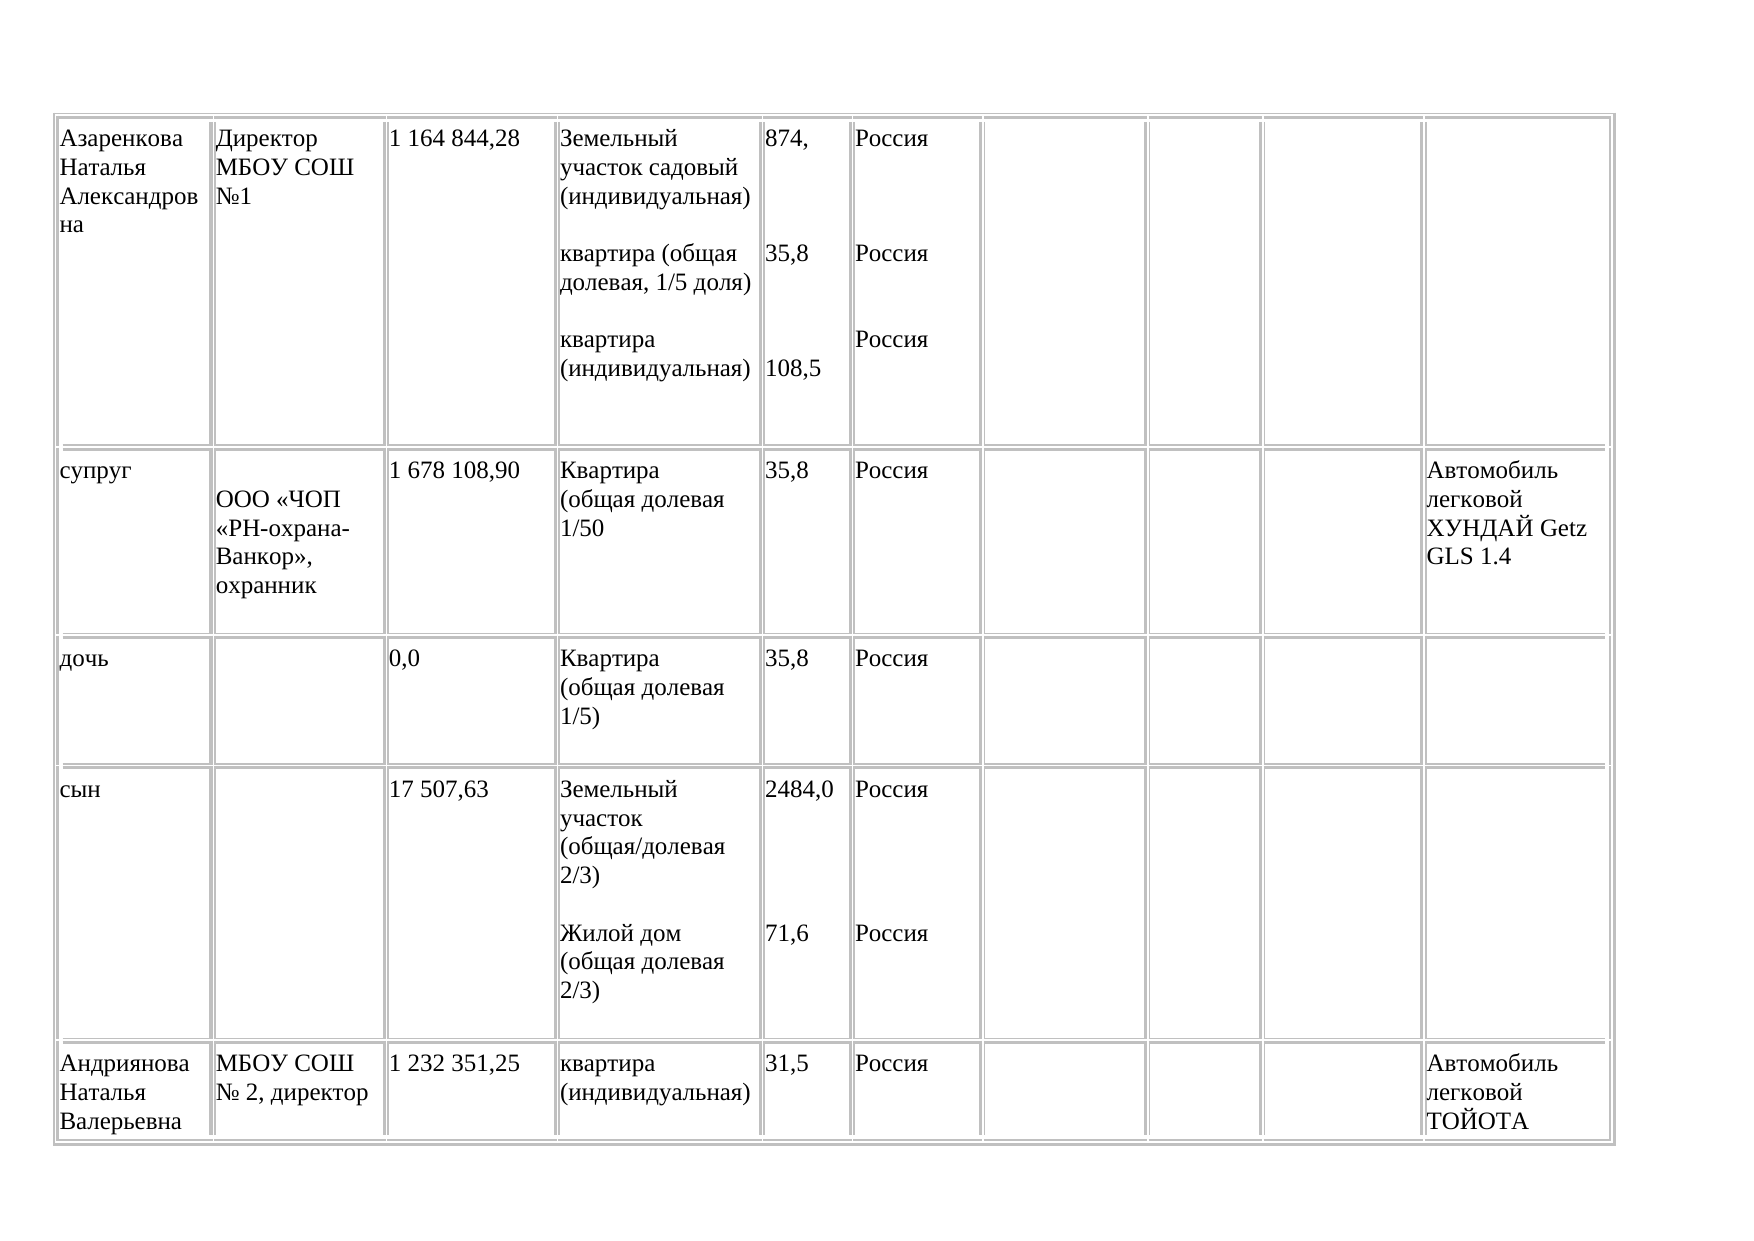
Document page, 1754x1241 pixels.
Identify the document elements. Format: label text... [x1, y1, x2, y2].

table_cell 35,8 [765, 451, 849, 632]
table_cell [982, 1038, 1147, 1139]
table_cell [1147, 114, 1262, 444]
table_cell 35,8 [765, 639, 849, 763]
table_cell Азаренкова Наталья Александровна [59, 119, 212, 444]
table_cell [1150, 639, 1259, 763]
table_cell [1262, 1038, 1423, 1139]
table_cell 31,5 51,0 [762, 1038, 852, 1139]
table_cell [1265, 639, 1420, 763]
table_cell сын [56, 763, 212, 1037]
table_cell супруг [56, 444, 212, 632]
table_cell Директор МБОУ СОШ №1 [213, 114, 386, 444]
table_cell [985, 769, 1144, 1037]
table_cell 1 164 844,28 [386, 114, 557, 444]
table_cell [557, 1038, 762, 1139]
table_cell [985, 639, 1144, 763]
table_cell [1423, 114, 1612, 444]
table_cell Автомобиль легковой ХУНДАЙ Getz GLS 1.4 [1423, 444, 1612, 632]
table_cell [1423, 1038, 1612, 1139]
table_cell Россия Россия [852, 1038, 982, 1139]
table_cell 17 507,63 [389, 769, 554, 1037]
table_cell [1150, 769, 1259, 1037]
table_cell [1423, 763, 1612, 1037]
table_cell [985, 451, 1144, 632]
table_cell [56, 1038, 212, 1139]
table_cell Россия Россия [855, 769, 979, 1037]
table_cell 874, 35,8 108,5 [762, 114, 852, 444]
table_cell Россия [855, 451, 979, 632]
table_cell [1423, 633, 1612, 763]
table_cell Россия [855, 639, 979, 763]
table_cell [213, 1038, 386, 1139]
table_cell ООО «ЧОП «РН-охрана-Ванкор», охранник [216, 451, 383, 632]
table_cell [982, 114, 1147, 444]
table_cell [1147, 1038, 1262, 1139]
table_cell [216, 769, 383, 1037]
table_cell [852, 114, 982, 444]
table_cell 2484,0 71,6 [765, 769, 849, 1037]
table_cell [216, 639, 383, 763]
table_cell 1 232 351,25 [386, 1038, 557, 1139]
table_cell [1265, 451, 1420, 632]
table_cell 0,0 [389, 639, 554, 763]
table_cell 1 678 108,90 [389, 451, 554, 632]
table_cell [1265, 769, 1420, 1037]
table_cell дочь [56, 633, 212, 763]
table_cell [1262, 114, 1423, 444]
table_cell Земельный участок (общая/долевая 2/3) Жилой дом (общая долевая 2/3) [560, 769, 759, 1037]
table_cell Квартира (общая долевая 1/50 [560, 451, 759, 632]
table_cell Земельный участок садовый (индивидуальная) квартира (общая долевая, 1/5 доля) квартира (индивидуальная) [557, 114, 762, 444]
table_cell Квартира (общая долевая 1/5) [560, 639, 759, 763]
table_cell [1150, 451, 1259, 632]
